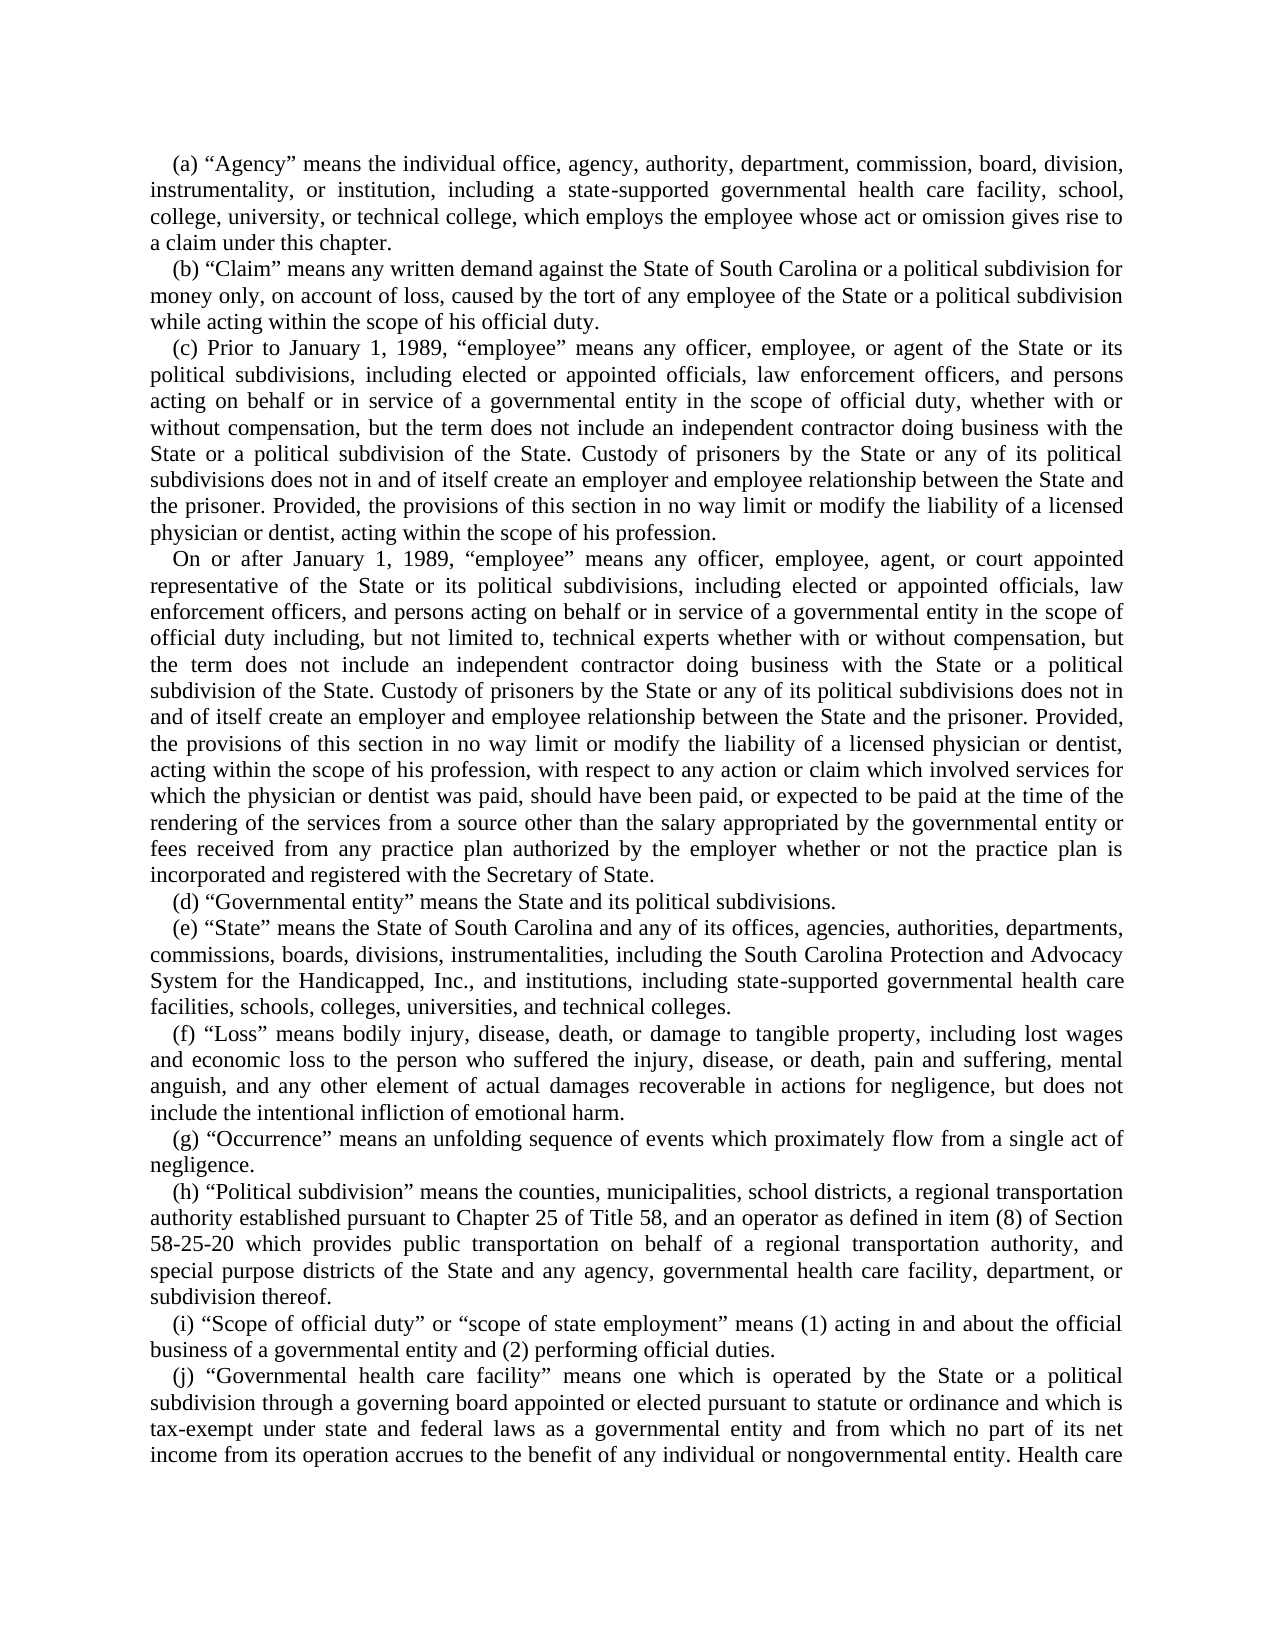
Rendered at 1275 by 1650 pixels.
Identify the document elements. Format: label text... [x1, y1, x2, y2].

text (b) “Claim” means any written demand against the State of South Carolina or a political subdivision for money only, on account of loss, caused by the tort of any employee of the State or a political subdivision while acting within the scope of his official duty. [150, 255, 1125, 334]
text (d) “Governmental entity” means the State and its political subdivisions. [150, 888, 1125, 914]
text (i) “Scope of official duty” or “scope of state employment” means (1) acting in and about the official business of a governmental entity and (2) performing official duties. [150, 1309, 1125, 1362]
text (c) Prior to January 1, 1989, “employee” means any officer, employee, or agent of the State or its political subdivisions, including elected or appointed officials, law enforcement officers, and persons acting on behalf or in service of a governmental entity in the scope of official duty, whether with or without compensation, but the term does not include an independent contractor doing business with the State or a political subdivision of the State. Custody of prisoners by the State or any of its political subdivisions does not in and of itself create an employer and employee relationship between the State and the prisoner. Provided, the provisions of this section in no way limit or modify the liability of a licensed physician or dentist, acting within the scope of his profession. [150, 334, 1125, 545]
text On or after January 1, 1989, “employee” means any officer, employee, agent, or court appointed representative of the State or its political subdivisions, including elected or appointed officials, law enforcement officers, and persons acting on behalf or in service of a governmental entity in the scope of official duty including, but not limited to, technical experts whether with or without compensation, but the term does not include an independent contractor doing business with the State or a political subdivision of the State. Custody of prisoners by the State or any of its political subdivisions does not in and of itself create an employer and employee relationship between the State and the prisoner. Provided, the provisions of this section in no way limit or modify the liability of a licensed physician or dentist, acting within the scope of his profession, with respect to any action or claim which involved services for which the physician or dentist was paid, should have been paid, or expected to be paid at the time of the rendering of the services from a source other than the salary appropriated by the governmental entity or fees received from any practice plan authorized by the employer whether or not the practice plan is incorporated and registered with the Secretary of State. [150, 545, 1125, 888]
text (g) “Occurrence” means an unfolding sequence of events which proximately flow from a single act of negligence. [150, 1125, 1125, 1178]
text (e) “State” means the State of South Carolina and any of its offices, agencies, authorities, departments, commissions, boards, divisions, instrumentalities, including the South Carolina Protection and Advocacy System for the Handicapped, Inc., and institutions, including state-supported governmental health care facilities, schools, colleges, universities, and technical colleges. [150, 914, 1125, 1020]
text (f) “Loss” means bodily injury, disease, death, or damage to tangible property, including lost wages and economic loss to the person who suffered the injury, disease, or death, pain and suffering, mental anguish, and any other element of actual damages recoverable in actions for negligence, but does not include the intentional infliction of emotional harm. [150, 1020, 1125, 1125]
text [150, 1362, 1125, 1468]
text (a) “Agency” means the individual office, agency, authority, department, commission, board, division, instrumentality, or institution, including a state-supported governmental health care facility, school, college, university, or technical college, which employs the employee whose act or omission gives rise to a claim under this chapter. [150, 150, 1125, 255]
text (h) “Political subdivision” means the counties, municipalities, school districts, a regional transportation authority established pursuant to Chapter 25 of Title 58, and an operator as defined in item (8) of Section 58-25-20 which provides public transportation on behalf of a regional transportation authority, and special purpose districts of the State and any agency, governmental health care facility, department, or subdivision thereof. [150, 1178, 1125, 1309]
